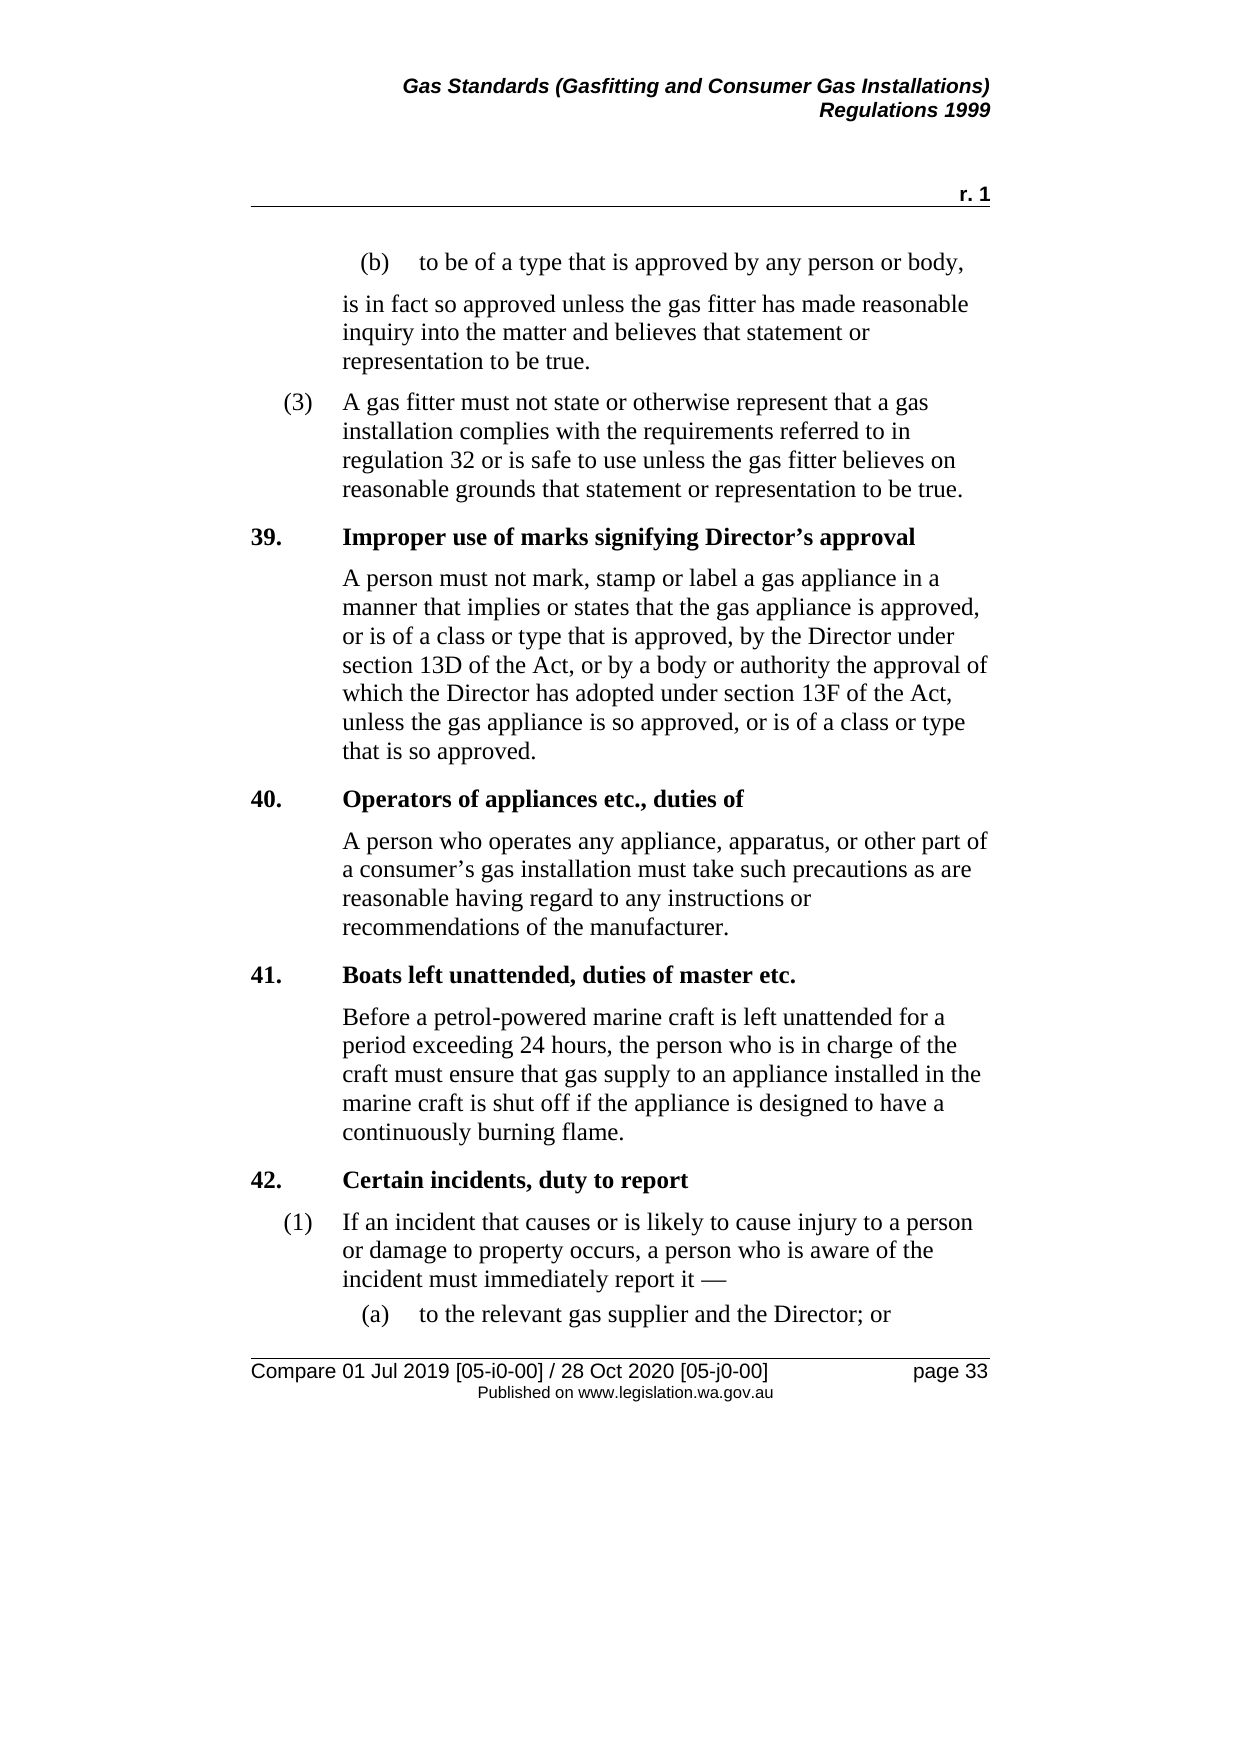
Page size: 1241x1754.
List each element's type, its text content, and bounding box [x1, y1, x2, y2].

subtitle 39. Improper use of marks signifying Director’s approval [251, 522, 990, 551]
subtitle 40. Operators of appliances etc., duties of [251, 784, 990, 813]
text A person must not mark, stamp or label a gas appliance in a manner that implies or states that the gas appliance is approved, or is of a class or type that is approved, by the Director under section 13D of the Act, or by a body or authority the approval of which the Director has adopted under section 13F of the Act, unless the gas appliance is so approved, or is of a class or type that is so approved. [251, 563, 990, 765]
text is in fact so approved unless the gas fitter has made reasonable inquiry into the matter and believes that statement or representation to be true. [251, 289, 990, 375]
subtitle 41. Boats left unattended, duties of master etc. [251, 961, 990, 989]
text (a) to the relevant gas supplier and the Director; or [251, 1299, 990, 1328]
text (3) A gas fitter must not state or otherwise represent that a gas installation complies with the requirements referred to in regulation 32 or is safe to use unless the gas fitter believes on reasonable grounds that statement or representation to be true. [251, 387, 990, 502]
subtitle 42. Certain incidents, duty to report [251, 1165, 990, 1194]
text Before a petrol-powered marine craft is left unattended for a period exceeding 24 hours, the person who is in charge of the craft must ensure that gas supply to an appliance installed in the marine craft is shut off if the appliance is designed to have a continuously burning flame. [251, 1002, 990, 1146]
text (1) If an incident that causes or is likely to cause injury to a person or damage to property occurs, a person who is aware of the incident must immediately report it — [251, 1207, 990, 1293]
text (b) to be of a type that is approved by any person or body, [251, 247, 990, 276]
text A person who operates any appliance, apparatus, or other part of a consumer’s gas installation must take such precautions as are reasonable having regard to any instructions or recommendations of the manufacturer. [251, 826, 990, 941]
